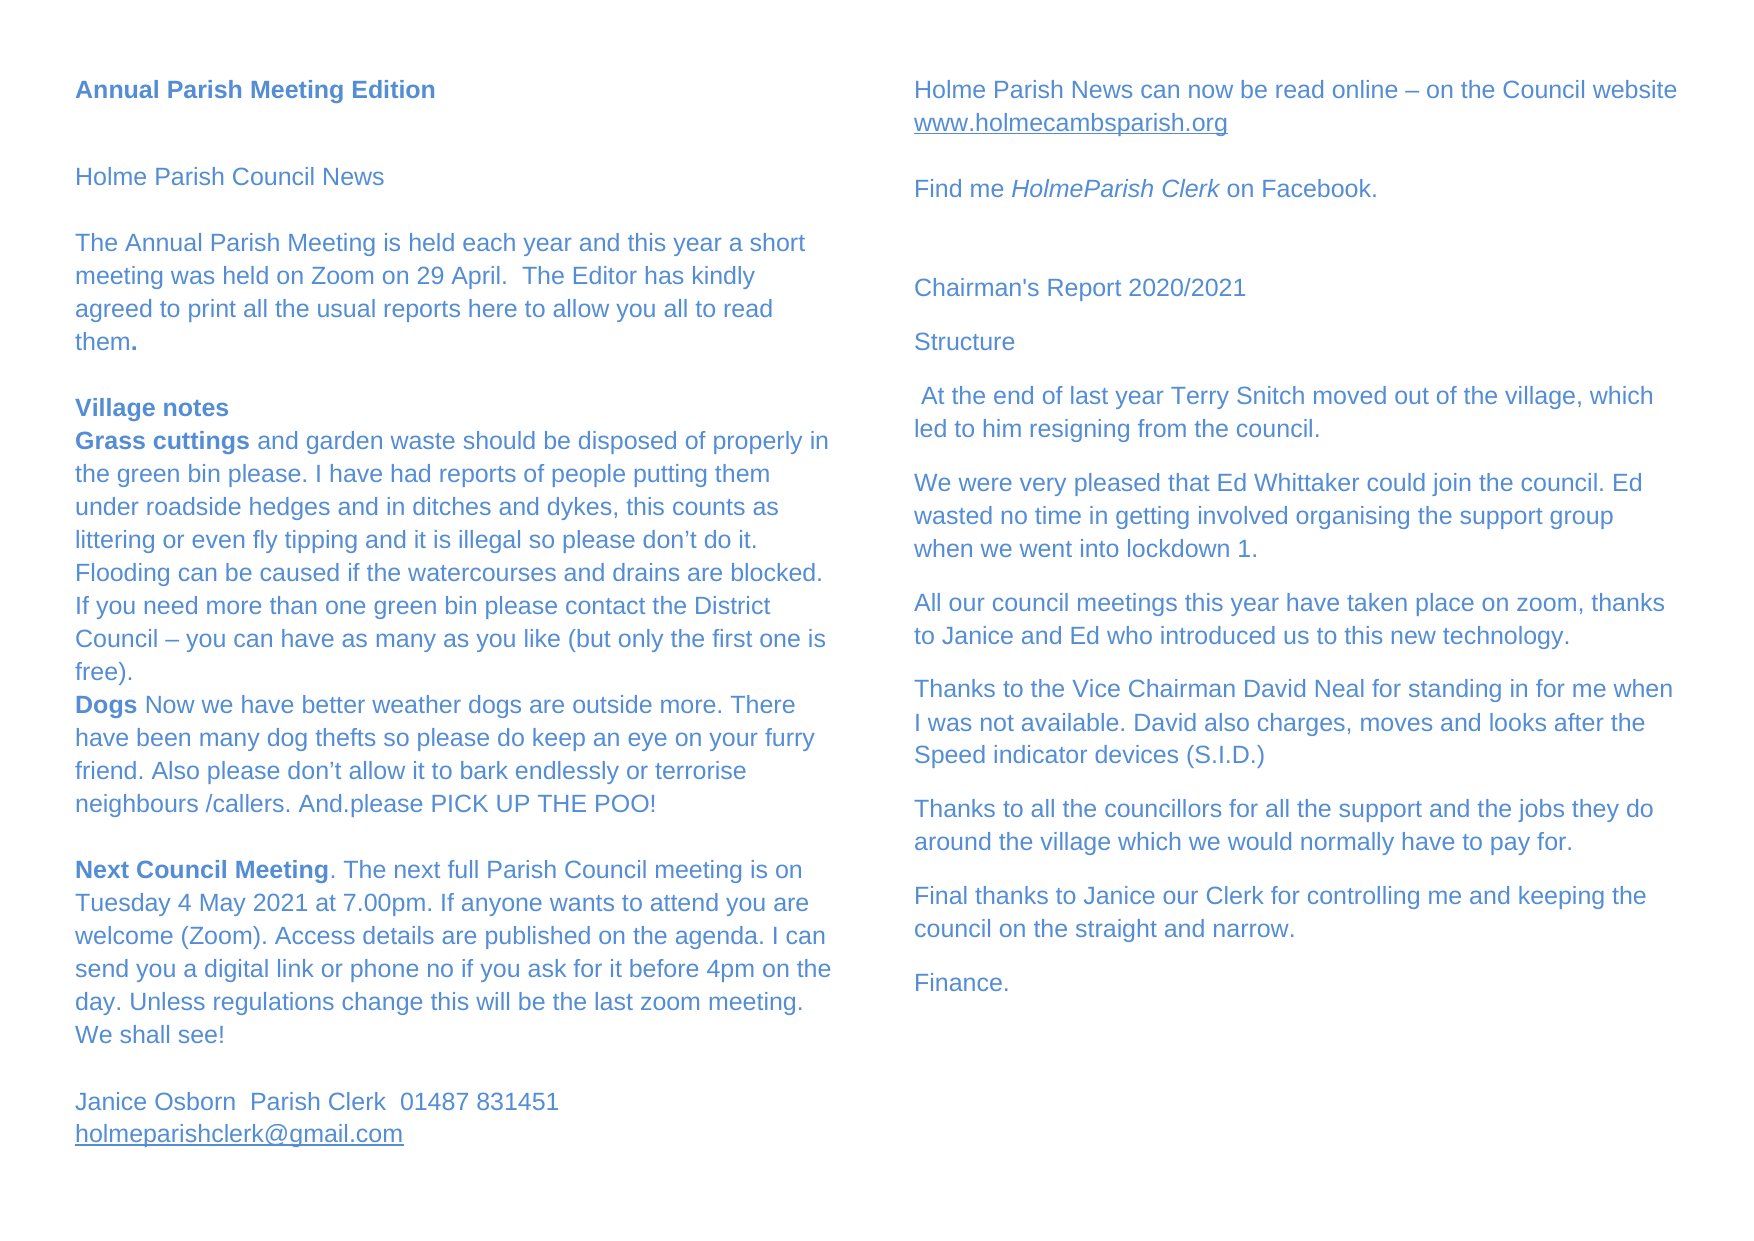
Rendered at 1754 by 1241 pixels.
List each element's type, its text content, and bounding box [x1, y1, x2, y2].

text Annual Parish Meeting Edition [75, 75, 840, 104]
text At the end of last year Terry Snitch moved out of the village, which led to him resigning from the council. [914, 381, 1679, 443]
text Find me HolmeParish Clerk on Facebook. [914, 174, 1679, 203]
text Structure [914, 327, 1679, 356]
text Holme Parish Council News [75, 162, 840, 191]
text Village notes [75, 393, 840, 422]
text The Annual Parish Meeting is held each year and this year a short meeting was held on Zoom on 29 April. The Editor has kindly agreed to print all the usual reports here to allow you all to read them. [75, 228, 840, 356]
text Dogs Now we have better weather dogs are outside more. There have been many dog thefts so please do keep an eye on your furry friend. Also please don’t allow it to bark endlessly or terrorise neighbours /callers. And.please PICK UP THE POO! [75, 690, 840, 818]
text All our council meetings this year have taken place on zoom, thanks to Janice and Ed who introduced us to this new technology. [914, 588, 1679, 649]
text Thanks to all the councillors for all the support and the jobs they do around the village which we would normally have to pay for. [914, 794, 1679, 856]
text Grass cuttings and garden waste should be disposed of properly in the green bin please. I have had reports of people putting them under roadside hedges and in ditches and dykes, this counts as littering or even fly tipping and it is illegal so please don’t do it. Flooding can be caused if the watercourses and drains are blocked. If you need more than one green bin please contact the District Council – you can have as many as you like (but only the first one is free). [75, 426, 840, 686]
text Next Council Meeting. The next full Parish Council meeting is on Tuesday 4 May 2021 at 7.00pm. If anyone wants to attend you are welcome (Zoom). Access details are published on the agenda. I can send you a digital link or phone no if you ask for it before 4pm on the day. Unless regulations change this will be the last zoom meeting. We shall see! [75, 855, 840, 1049]
text Holme Parish News can now be read online – on the Council website www.holmecambsparish.org [914, 75, 1679, 137]
text We were very pleased that Ed Whittaker could join the council. Ed wasted no time in getting involved organising the support group when we went into lockdown 1. [914, 468, 1679, 562]
text Final thanks to Janice our Clerk for controlling me and keeping the council on the straight and narrow. [914, 881, 1679, 943]
text Chairman's Report 2020/2021 [914, 273, 1679, 302]
text Janice Osborn Parish Clerk 01487 831451 holmeparishclerk@gmail.com [75, 1086, 840, 1148]
text Thanks to the Vice Chairman David Neal for standing in for me when I was not available. David also charges, moves and looks after the Speed indicator devices (S.I.D.) [914, 674, 1679, 769]
text Finance. [914, 968, 1679, 997]
